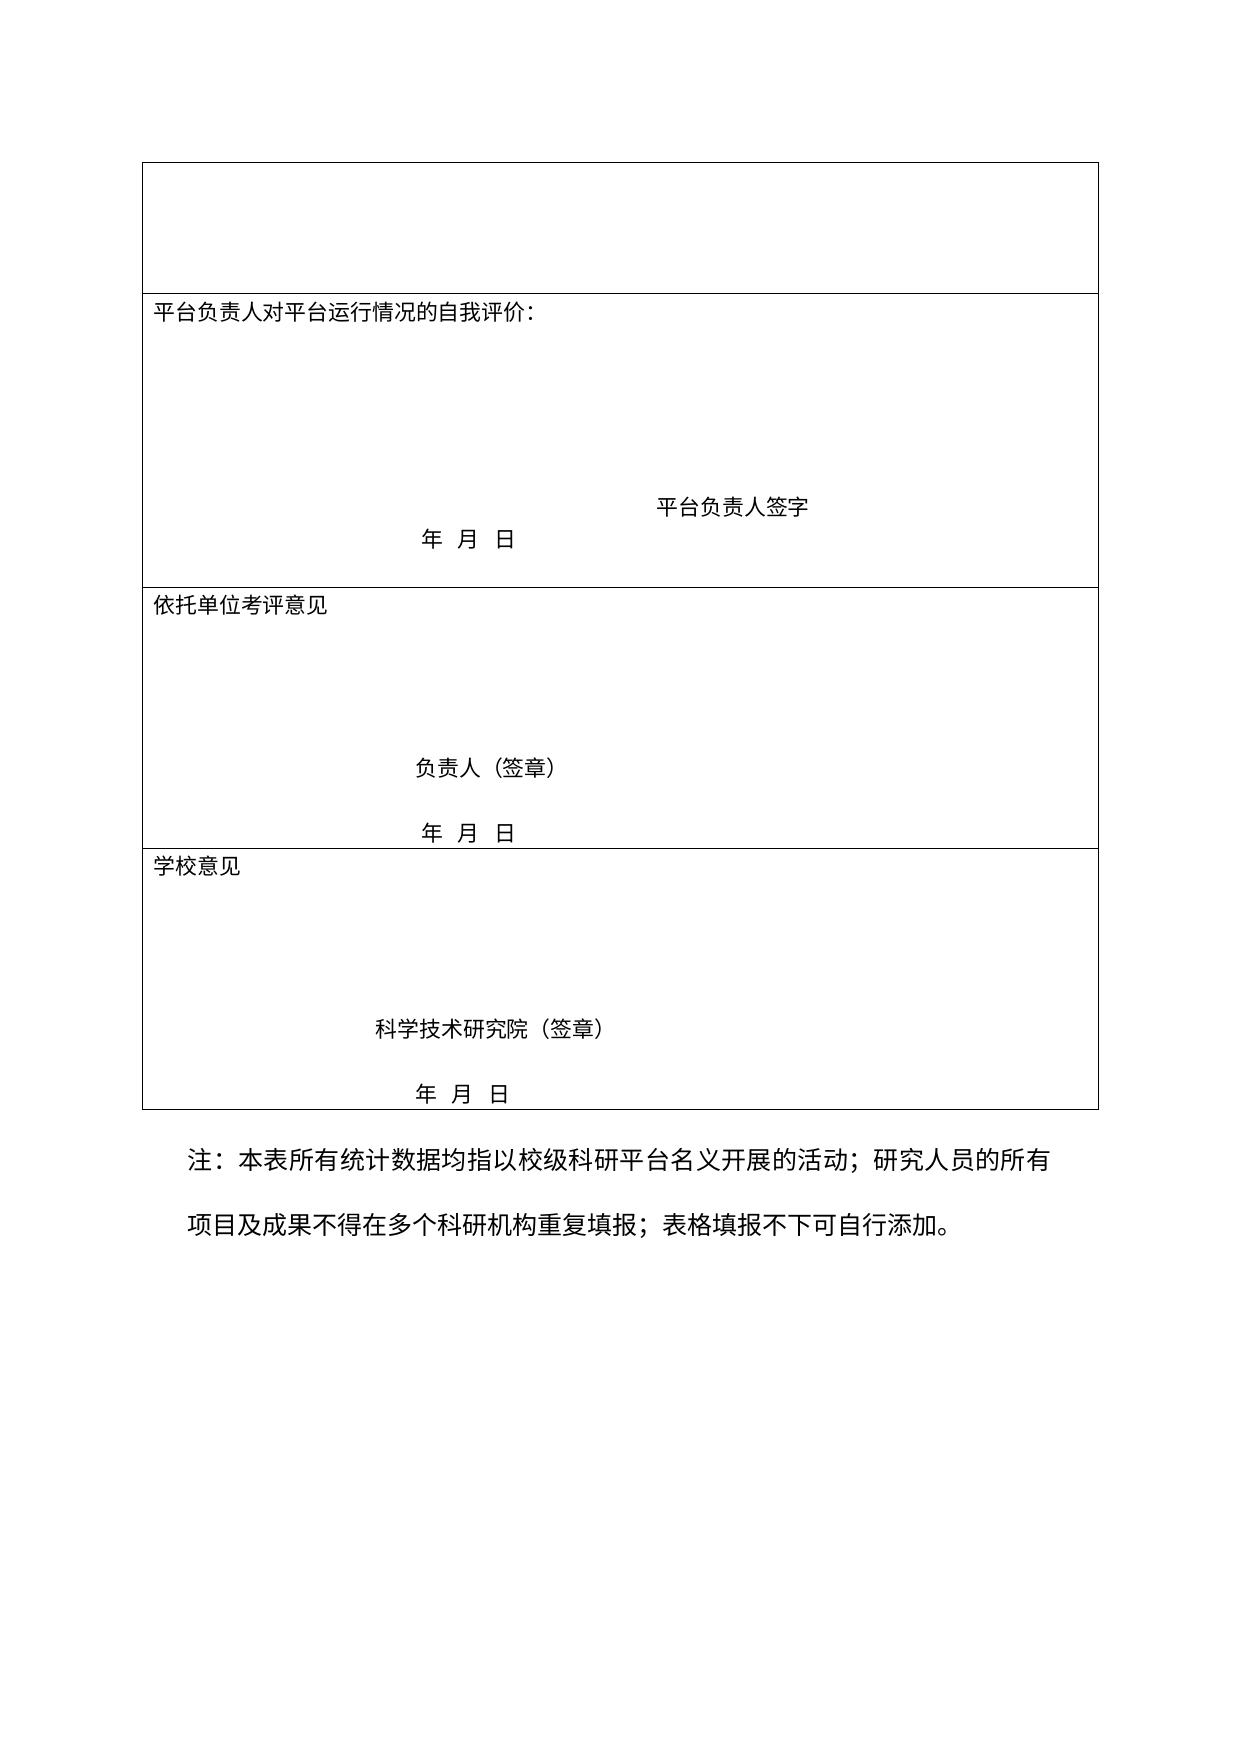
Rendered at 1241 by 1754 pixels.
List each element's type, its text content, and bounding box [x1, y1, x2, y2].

table_cell 平台负责人对平台运行情况的自我评价： 平台负责人签字 年 月 日 [143, 294, 1098, 587]
table_cell 依托单位考评意见 负责人（签章） 年 月 日 [143, 588, 1098, 848]
table_cell 学校意见 科学技术研究院（签章） 年 月 日 [143, 849, 1098, 1109]
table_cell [143, 163, 1098, 293]
text 注：本表所有统计数据均指以校级科研平台名义开展的活动；研究人员的所有项目及成果不得在多个科研机构重复填报；表格填报不下可自行添加。 [187, 1126, 1053, 1256]
